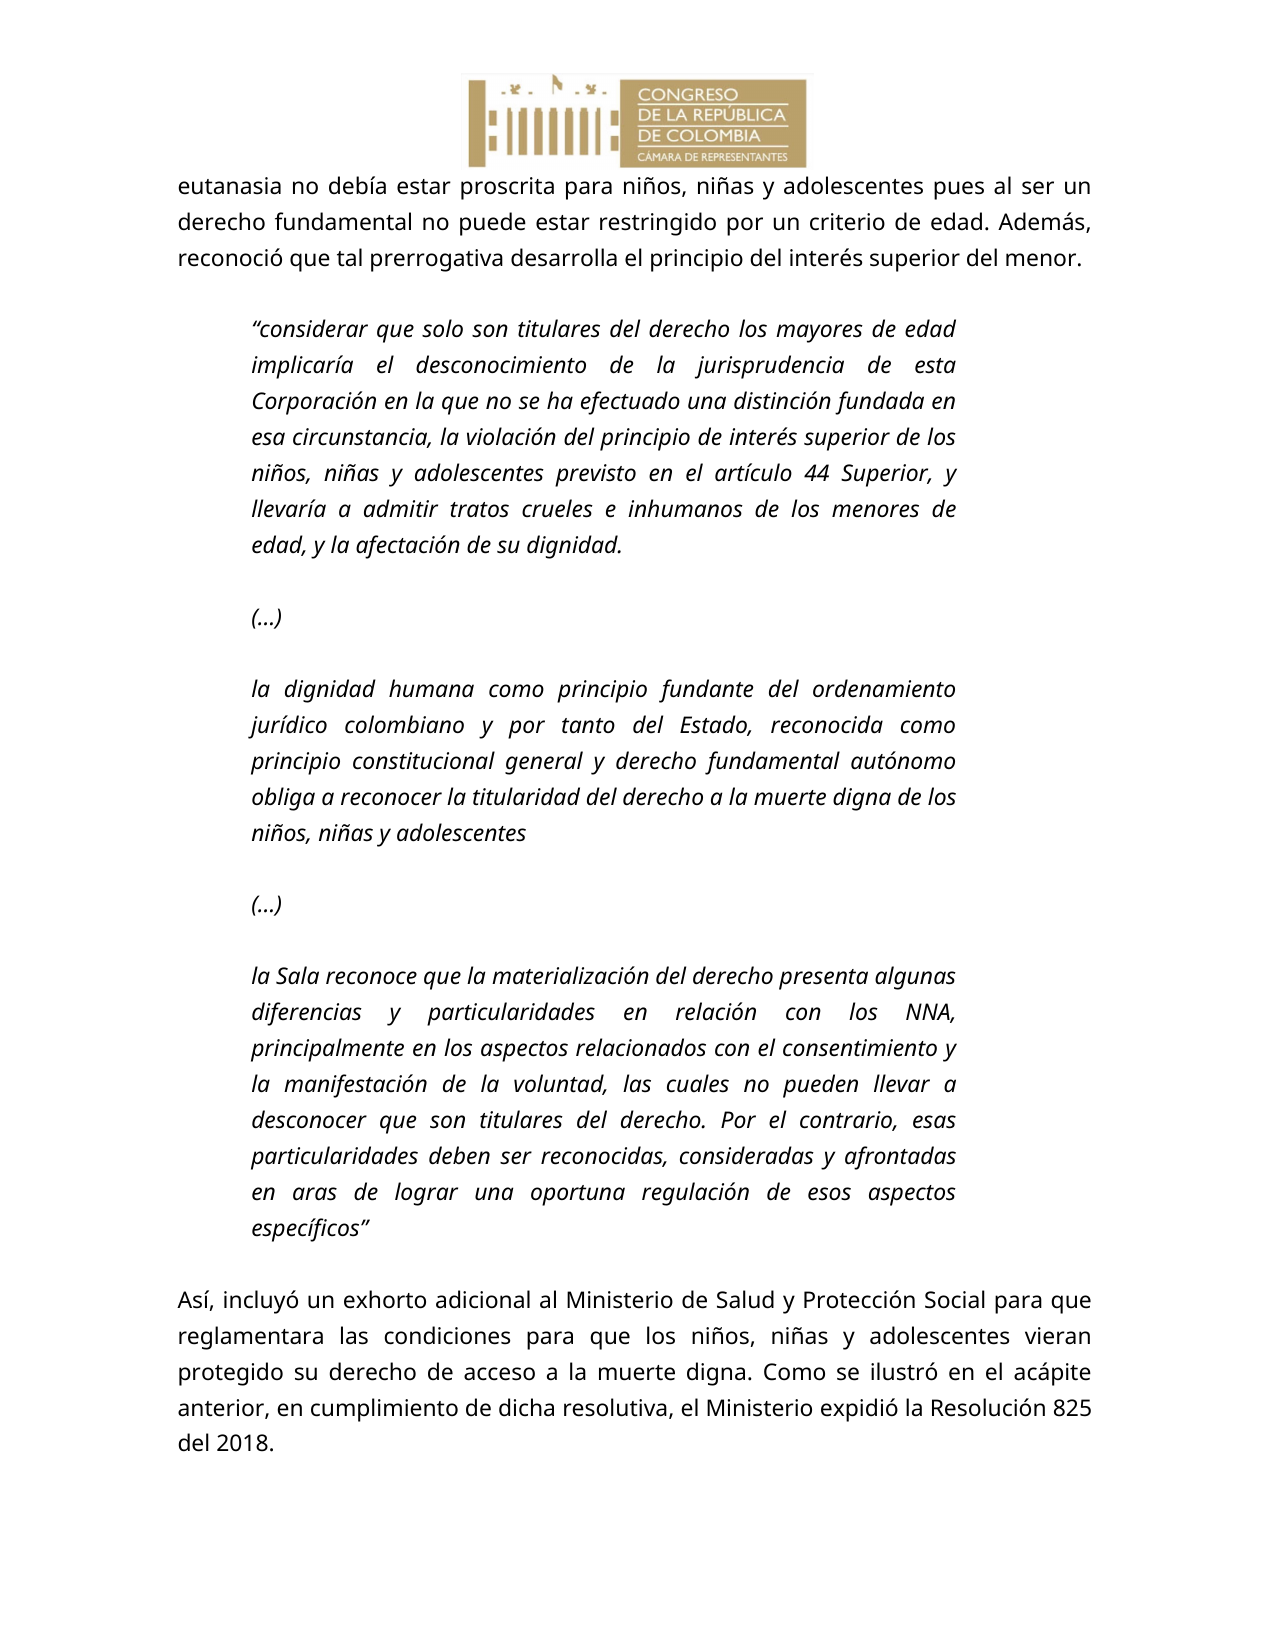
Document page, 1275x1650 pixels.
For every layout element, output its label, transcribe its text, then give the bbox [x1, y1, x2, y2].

text “considerar que solo son titulares del derecho los mayores de edad implicaría el desconocimiento de la jurisprudencia de esta Corporación en la que no se ha efectuado una distinción fundada en esa circunstancia, la violación del principio de interés superior de los niños, niñas y adolescentes previsto en el artículo 44 Superior, y llevaría a admitir tratos crueles e inhumanos de los menores de edad, y la afectación de su dignidad. [251, 313, 960, 560]
picture [461, 73, 814, 170]
text (…) [251, 601, 960, 632]
text la Sala reconoce que la materialización del derecho presenta algunas diferencias y particularidades en relación con los NNA, principalmente en los aspectos relacionados con el consentimiento y la manifestación de la voluntad, las cuales no pueden llevar a desconocer que son titulares del derecho. Por el contrario, esas particularidades deben ser reconocidas, consideradas y afrontadas en aras de lograr una oportuna regulación de esos aspectos específicos” [251, 960, 960, 1243]
text (…) [251, 888, 960, 919]
text Así, incluyó un exhorto adicional al Ministerio de Salud y Protección Social para que reglamentara las condiciones para que los niños, niñas y adolescentes vieran protegido su derecho de acceso a la muerte digna. Como se ilustró en el acápite anterior, en cumplimiento de dicha resolutiva, el Ministerio expidió la Resolución 825 del 2018. [177, 1284, 1093, 1459]
text la dignidad humana como principio fundante del ordenamiento jurídico colombiano y por tanto del Estado, reconocida como principio constitucional general y derecho fundamental autónomo obliga a reconocer la titularidad del derecho a la muerte digna de los niños, niñas y adolescentes [251, 673, 960, 848]
